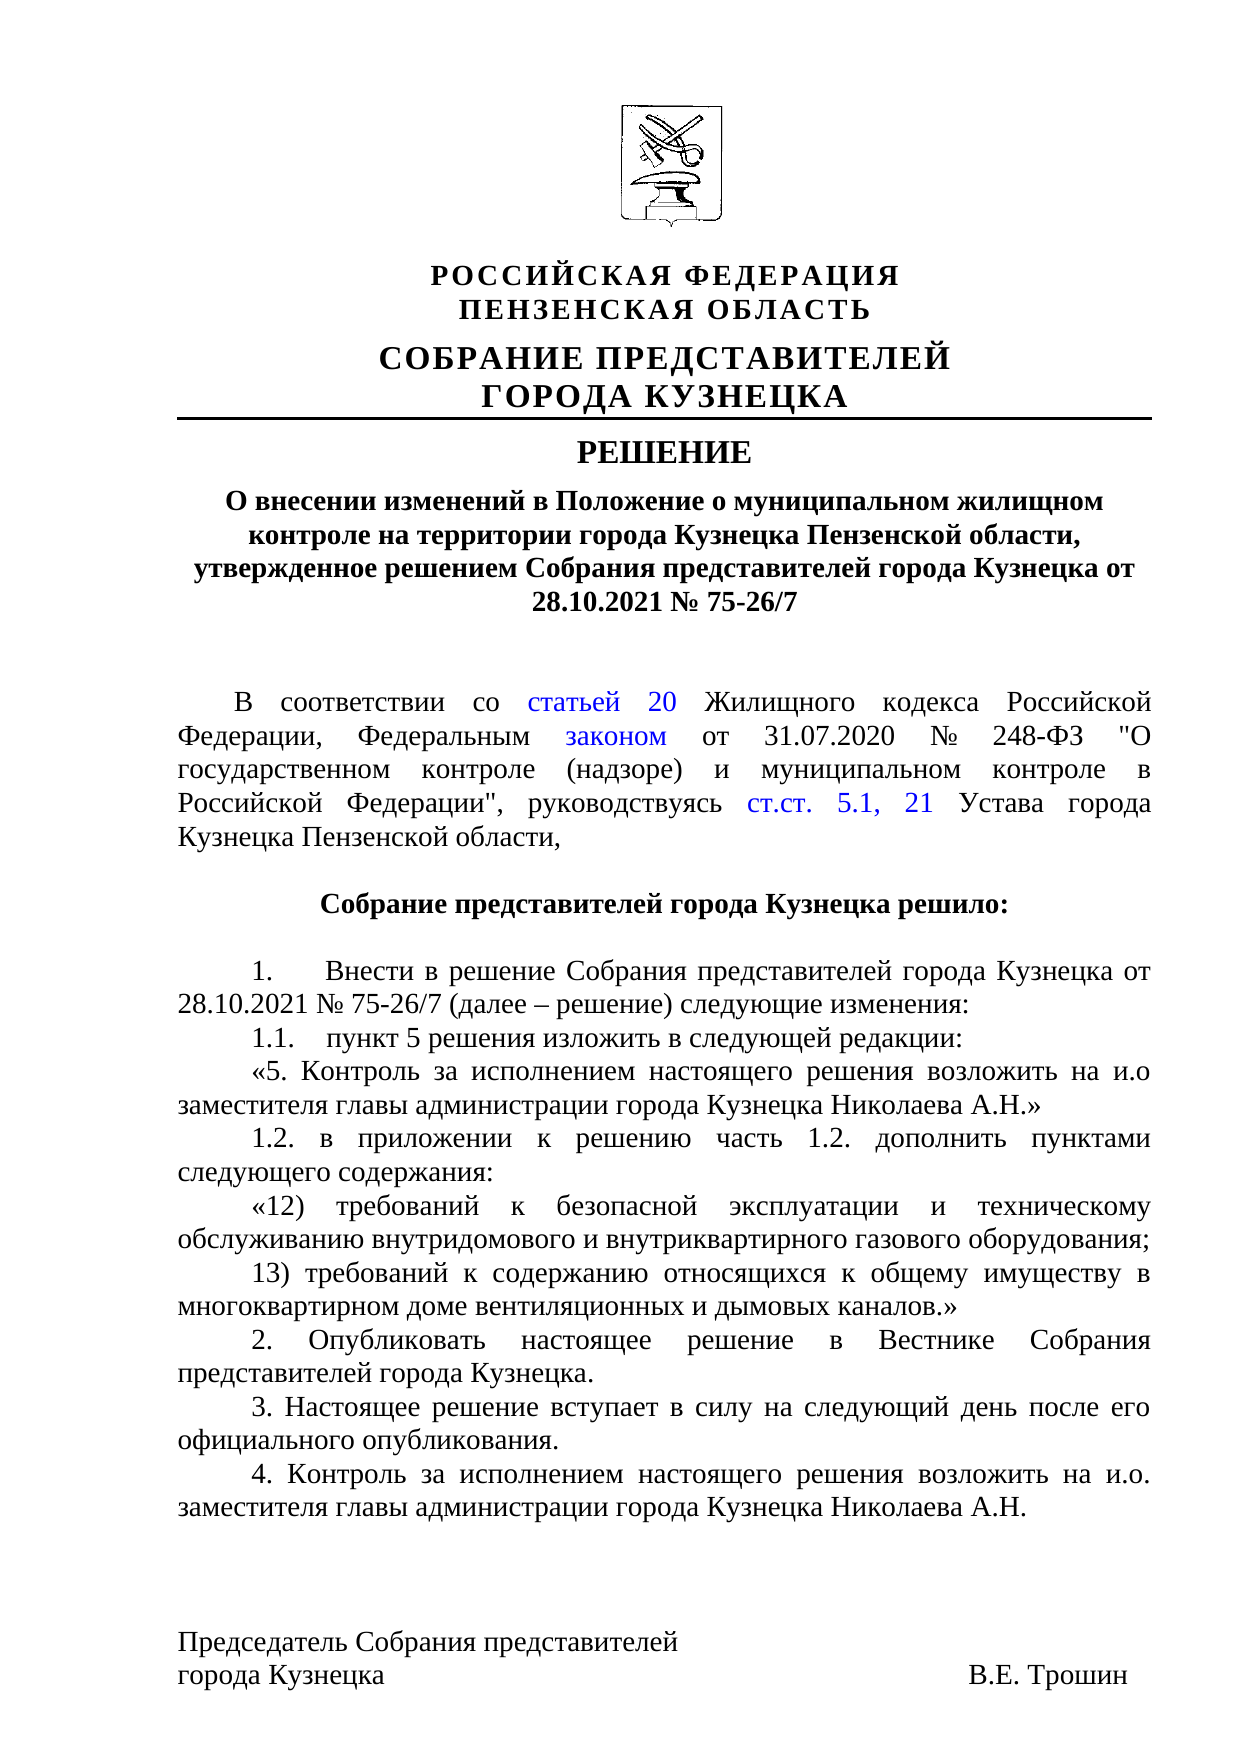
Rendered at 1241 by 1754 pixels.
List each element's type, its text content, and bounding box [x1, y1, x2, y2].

list 1.2. в приложении к решению часть 1.2. дополнить пунктами следующего содержания: [177, 1121, 1152, 1188]
text Председатель Собрания представителей [177, 1624, 1152, 1657]
text 2. Опубликовать настоящее решение в Вестнике Собрания представителей города Кузнецка. [177, 1322, 1152, 1389]
text О внесении изменений в Положение о муниципальном жилищном контроле на территории города Кузнецка Пензенской области, утвержденное решением Собрания представителей города Кузнецка от 28.10.2021 № 75-26/7 [177, 483, 1152, 617]
list пункт 5 решения изложить в следующей редакции: [251, 1020, 1152, 1053]
text ПЕНЗЕНСКАЯ ОБЛАСТЬ [177, 292, 1152, 326]
text 3. Настоящее решение вступает в силу на следующий день после его официального опубликования. [177, 1389, 1152, 1456]
text В соответствии со статьей 20 Жилищного кодекса Российской Федерации, Федеральным законом от 31.07.2020 № 248-ФЗ "О государственном контроле (надзоре) и муниципальном контроле в Российской Федерации", руководствуясь ст.ст. 5.1, 21 Устава города Кузнецка Пензенской области, [177, 684, 1152, 852]
text города Кузнецка В.Е. Трошин [177, 1657, 1152, 1691]
text «5. Контроль за исполнением настоящего решения возложить на и.о заместителя главы администрации города Кузнецка Николаева А.Н.» [177, 1053, 1152, 1121]
text СОБРАНИЕ ПРЕДСТАВИТЕЛЕЙ [177, 338, 1152, 376]
text ГОРОДА КУЗНЕЦКА [177, 376, 1152, 417]
text 4. Контроль за исполнением настоящего решения возложить на и.о. заместителя главы администрации города Кузнецка Николаева А.Н. [177, 1456, 1152, 1523]
text 13) требований к содержанию относящихся к общему имуществу в многоквартирном доме вентиляционных и дымовых каналов.» [177, 1255, 1152, 1322]
text РЕШЕНИЕ [177, 432, 1152, 471]
picture [613, 99, 723, 235]
text Собрание представителей города Кузнецка решило: [177, 886, 1152, 919]
text РОССИЙСКАЯ ФЕДЕРАЦИЯ [177, 258, 1152, 292]
list «12) требований к безопасной эксплуатации и техническому обслуживанию внутридомового и внутриквартирного газового оборудования; [177, 1188, 1152, 1255]
list Внести в решение Собрания представителей города Кузнецка от 28.10.2021 № 75-26/7 (далее – решение) следующие изменения: [177, 953, 1152, 1020]
